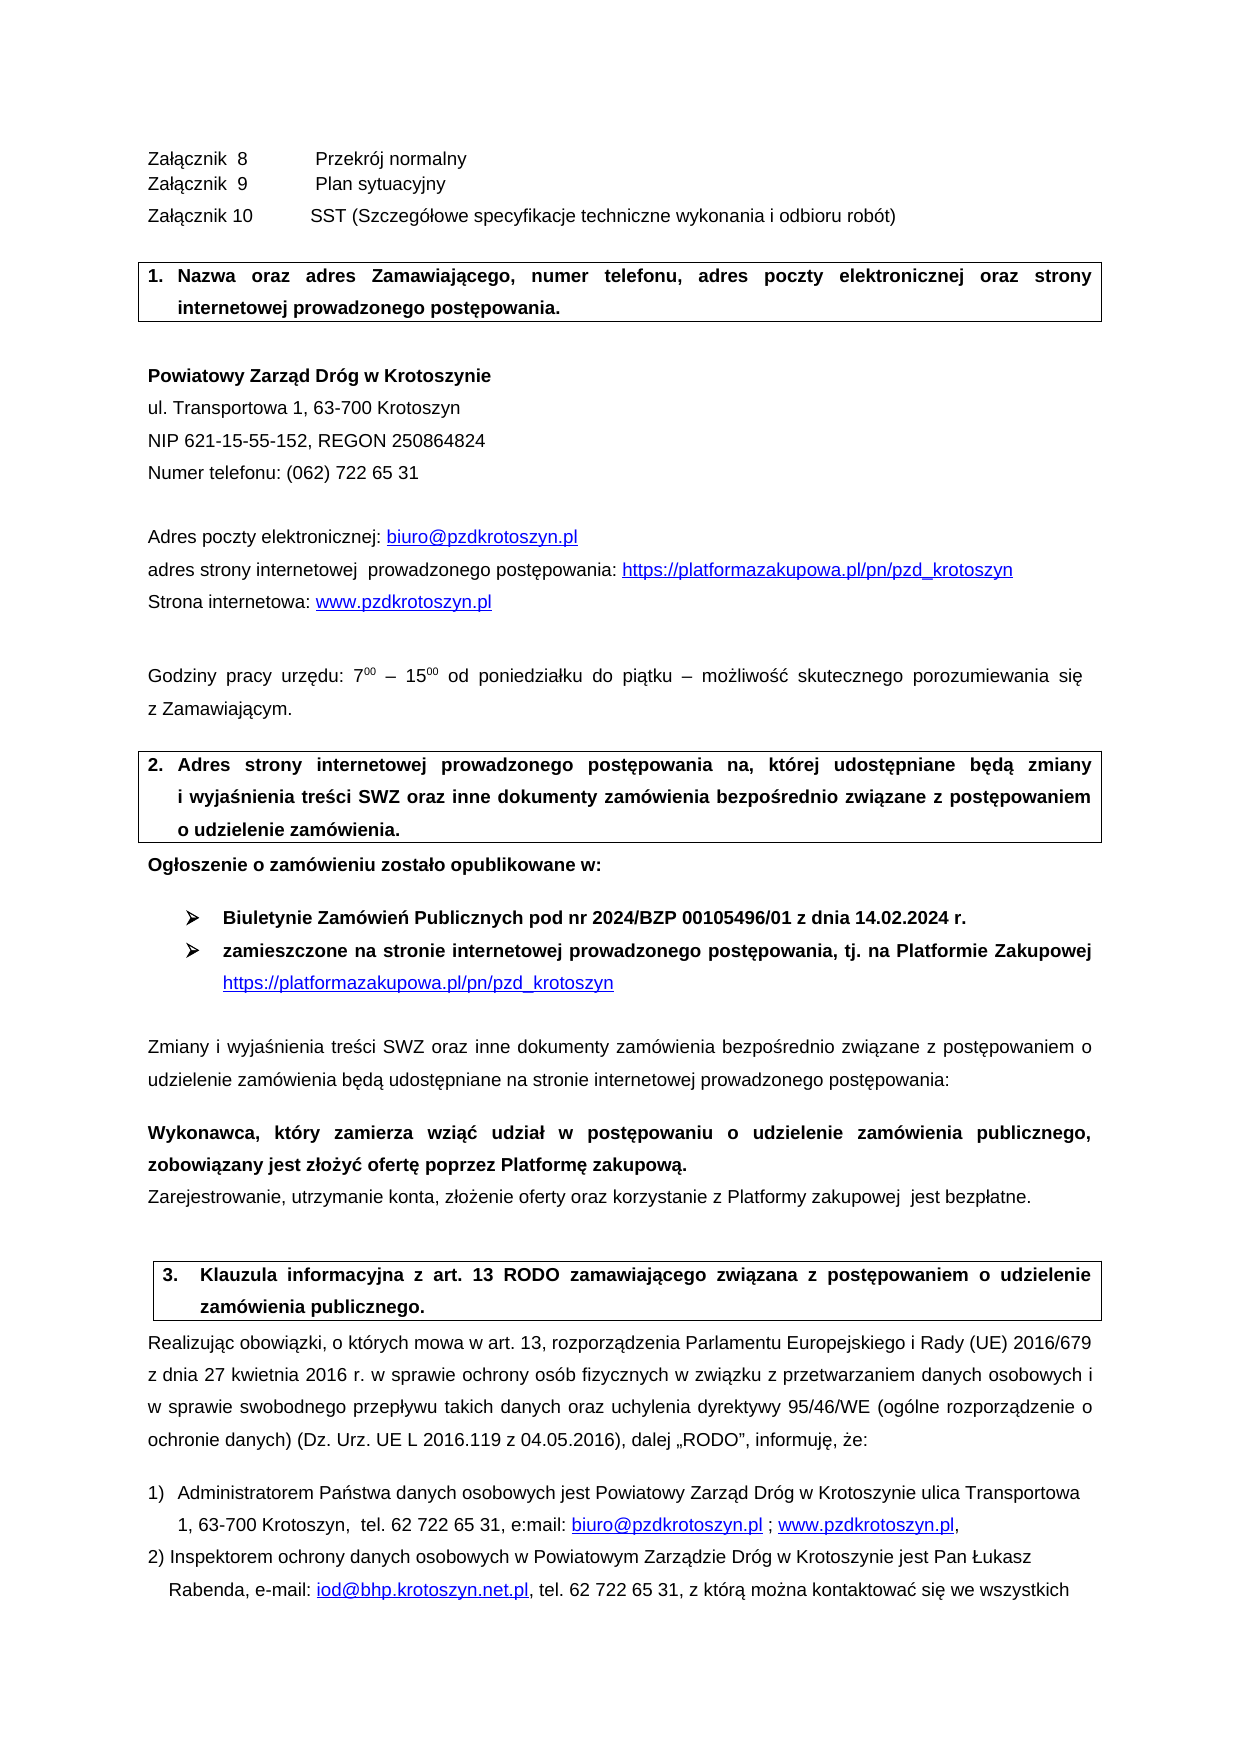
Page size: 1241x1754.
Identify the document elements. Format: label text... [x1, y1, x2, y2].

text Adres poczty elektronicznej: biuro@pzdkrotoszyn.pl [148, 526, 1093, 548]
text Załącznik 9 Plan sytuacyjny [148, 172, 1093, 194]
text adres strony internetowej prowadzonego postępowania: https://platformazakupowa.pl/pn/pzd_krotoszyn [148, 559, 1093, 580]
text Numer telefonu: (062) 722 65 31 [148, 462, 1093, 483]
text Zmiany i wyjaśnienia treści SWZ oraz inne dokumenty zamówienia bezpośrednio związane z postępowaniem o udzielenie zamówienia będą udostępniane na stronie internetowej prowadzonego postępowania: [148, 1036, 1093, 1090]
text Wykonawca, który zamierza wziąć udział w postępowaniu o udzielenie zamówienia publicznego, zobowiązany jest złożyć ofertę poprzez Platformę zakupową. [148, 1122, 1093, 1176]
list Zarejestrowanie, utrzymanie konta, złożenie oferty oraz korzystanie z Platformy zakupowej jest bezpłatne. [148, 1186, 1093, 1208]
list zamieszczone na stronie internetowej prowadzonego postępowania, tj. na Platformie Zakupowej https://platformazakupowa.pl/pn/pzd_krotoszyn [185, 939, 1093, 993]
list Administratorem Państwa danych osobowych jest Powiatowy Zarząd Dróg w Krotoszynie ulica Transportowa 1, 63-700 Krotoszyn, tel. 62 722 65 31, e:mail: biuro@pzdkrotoszyn.pl ; www.pzdkrotoszyn.pl, [148, 1481, 1093, 1535]
list Biuletynie Zamówień Publicznych pod nr 2024/BZP 00105496/01 z dnia 14.02.2024 r. [185, 907, 1093, 928]
list Adres strony internetowej prowadzonego postępowania na, której udostępniane będą zmiany i wyjaśnienia treści SWZ oraz inne dokumenty zamówienia bezpośrednio związane z postępowaniem o udzielenie zamówienia. [139, 752, 1101, 842]
text Godziny pracy urzędu: 700 – 1500 od poniedziałku do piątku – możliwość skutecznego porozumiewania się z Zamawiającym. [148, 665, 1093, 719]
text ul. Transportowa 1, 63-700 Krotoszyn [148, 397, 1093, 419]
text Załącznik 10 SST (Szczegółowe specyfikacje techniczne wykonania i odbioru robót) [148, 205, 1093, 226]
text Powiatowy Zarząd Dróg w Krotoszynie [148, 365, 1093, 386]
text Rabenda, e-mail: iod@bhp.krotoszyn.net.pl, tel. 62 722 65 31, z którą można kontaktować się we wszystkich [148, 1578, 1093, 1600]
text NIP 621-15-55-152, REGON 250864824 [148, 429, 1093, 451]
text 2) Inspektorem ochrony danych osobowych w Powiatowym Zarządzie Dróg w Krotoszynie jest Pan Łukasz [148, 1546, 1093, 1568]
text Realizując obowiązki, o których mowa w art. 13, rozporządzenia Parlamentu Europejskiego i Rady (UE) 2016/679 z dnia 27 kwietnia 2016 r. w sprawie ochrony osób fizycznych w związku z przetwarzaniem danych osobowych i w sprawie swobodnego przepływu takich danych oraz uchylenia dyrektywy 95/46/WE (ogólne rozporządzenie o ochronie danych) (Dz. Urz. UE L 2016.119 z 04.05.2016), dalej „RODO”, informuję, że: [148, 1331, 1093, 1450]
text Załącznik 8 Przekrój normalny [148, 148, 1093, 169]
list Nazwa oraz adres Zamawiającego, numer telefonu, adres poczty elektronicznej oraz strony internetowej prowadzonego postępowania. [139, 263, 1101, 321]
text Strona internetowa: www.pzdkrotoszyn.pl [148, 591, 1093, 612]
text Ogłoszenie o zamówieniu zostało opublikowane w: [148, 854, 1093, 875]
list Klauzula informacyjna z art. 13 RODO zamawiającego związana z postępowaniem o udzielenie zamówienia publicznego. [154, 1262, 1101, 1320]
